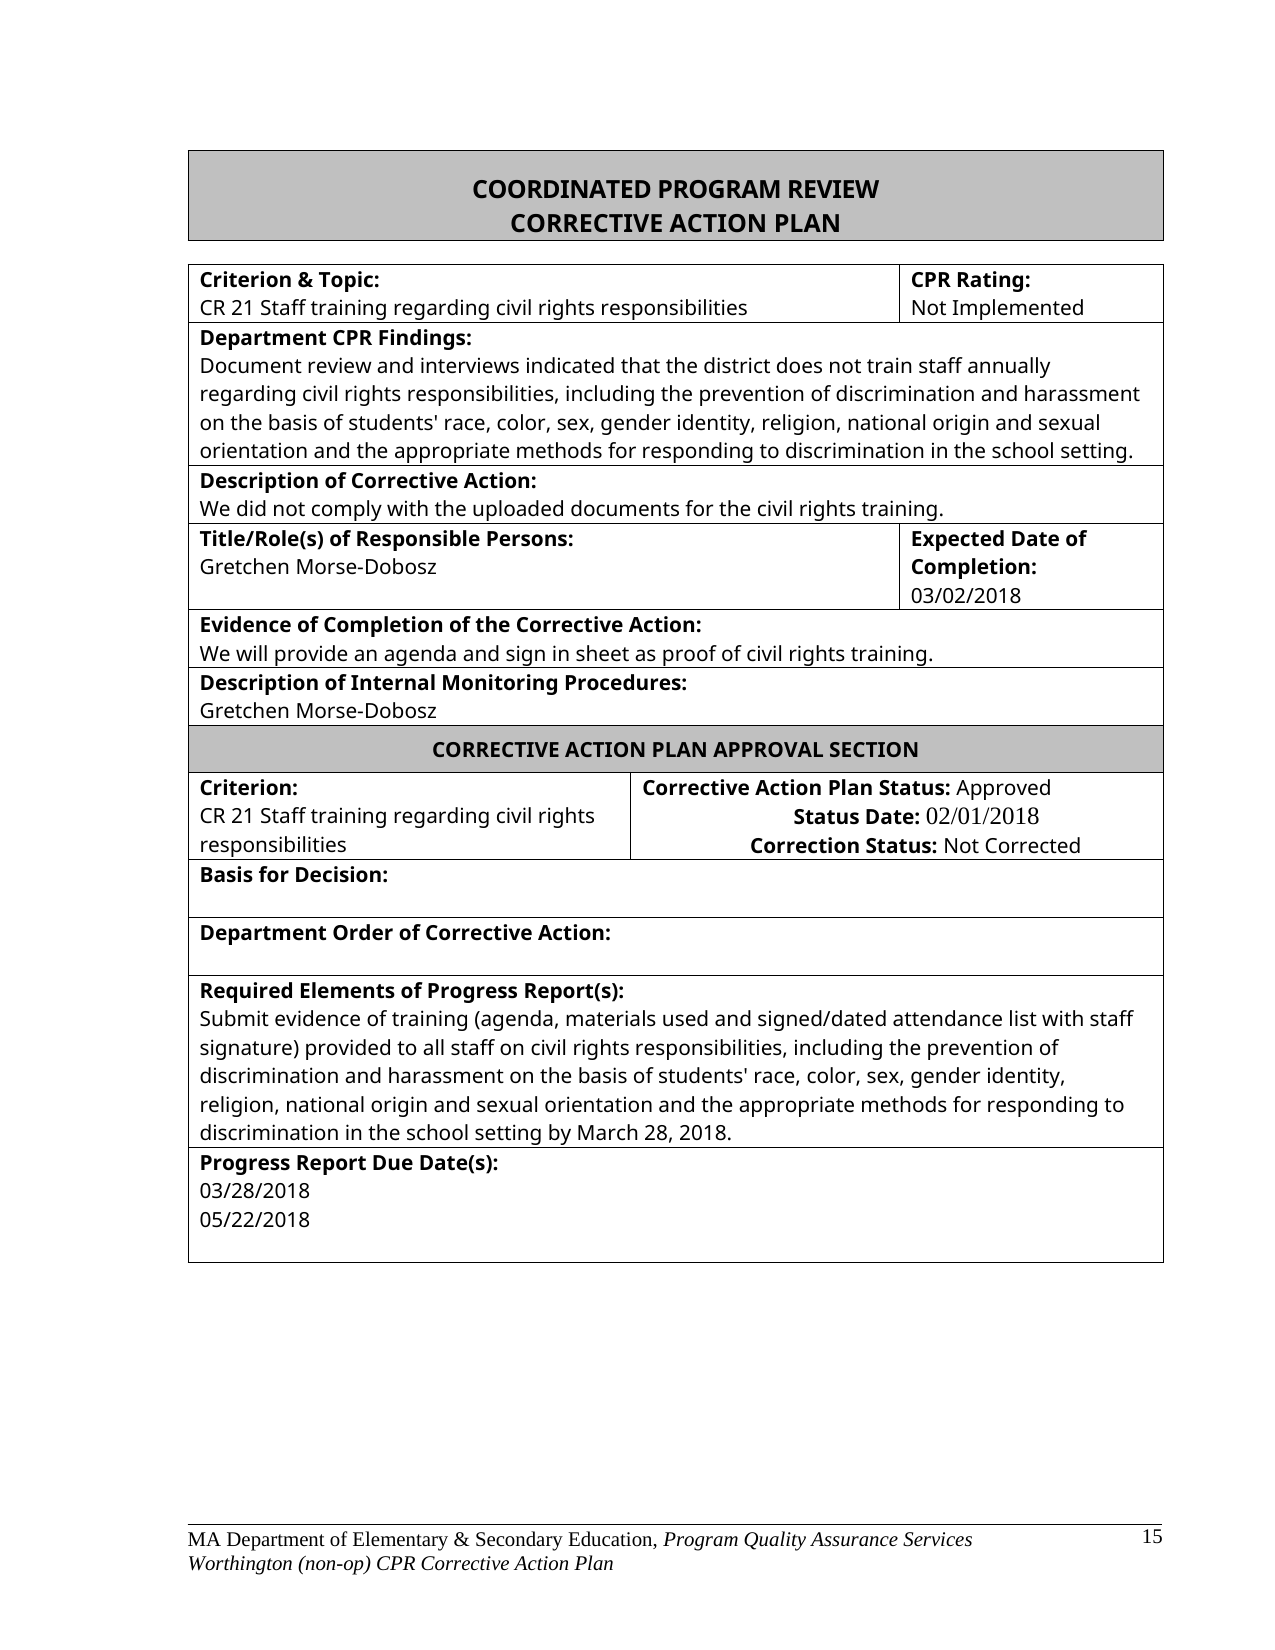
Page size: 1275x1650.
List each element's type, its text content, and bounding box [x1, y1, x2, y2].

table_header CPR Rating: Not Implemented [900, 265, 1163, 322]
table_header COORDINATED PROGRAM REVIEW CORRECTIVE ACTION PLAN [189, 151, 1163, 240]
table_cell Title/Role(s) of Responsible Persons: Gretchen Morse-Dobosz [189, 524, 899, 609]
table_cell Department CPR Findings: Document review and interviews indicated that the district does not train staff annually regarding civil rights responsibilities, including the prevention of discrimination and harassment on the basis of students' race, color, sex, gender identity, religion, national origin and sexual orientation and the appropriate methods for responding to discrimination in the school setting. [189, 323, 1163, 465]
table_cell CORRECTIVE ACTION PLAN APPROVAL SECTION [189, 726, 1163, 772]
table_cell Criterion: CR 21 Staff training regarding civil rights responsibilities [189, 773, 630, 859]
table_cell Expected Date of Completion: 03/02/2018 [900, 524, 1163, 609]
table_cell Department Order of Corrective Action: [189, 918, 1163, 975]
table_cell Description of Internal Monitoring Procedures: Gretchen Morse-Dobosz [189, 668, 1163, 725]
table_cell Basis for Decision: [189, 860, 1163, 917]
table_cell Progress Report Due Date(s): 03/28/2018 05/22/2018 [189, 1148, 1163, 1262]
table_cell Required Elements of Progress Report(s): Submit evidence of training (agenda, materials used and signed/dated attendance list with staff signature) provided to all staff on civil rights responsibilities, including the prevention of discrimination and harassment on the basis of students' race, color, sex, gender identity, religion, national origin and sexual orientation and the appropriate methods for responding to discrimination in the school setting by March 28, 2018. [189, 976, 1163, 1147]
table_header Criterion & Topic: CR 21 Staff training regarding civil rights responsibilities [189, 265, 899, 322]
table_cell Corrective Action Plan Status: Approved Status Date: 02/01/2018 Correction Status: Not Corrected [631, 773, 1163, 859]
table_cell Description of Corrective Action: We did not comply with the uploaded documents for the civil rights training. [189, 466, 1163, 523]
table_cell Evidence of Completion of the Corrective Action: We will provide an agenda and sign in sheet as proof of civil rights training. [189, 610, 1163, 667]
